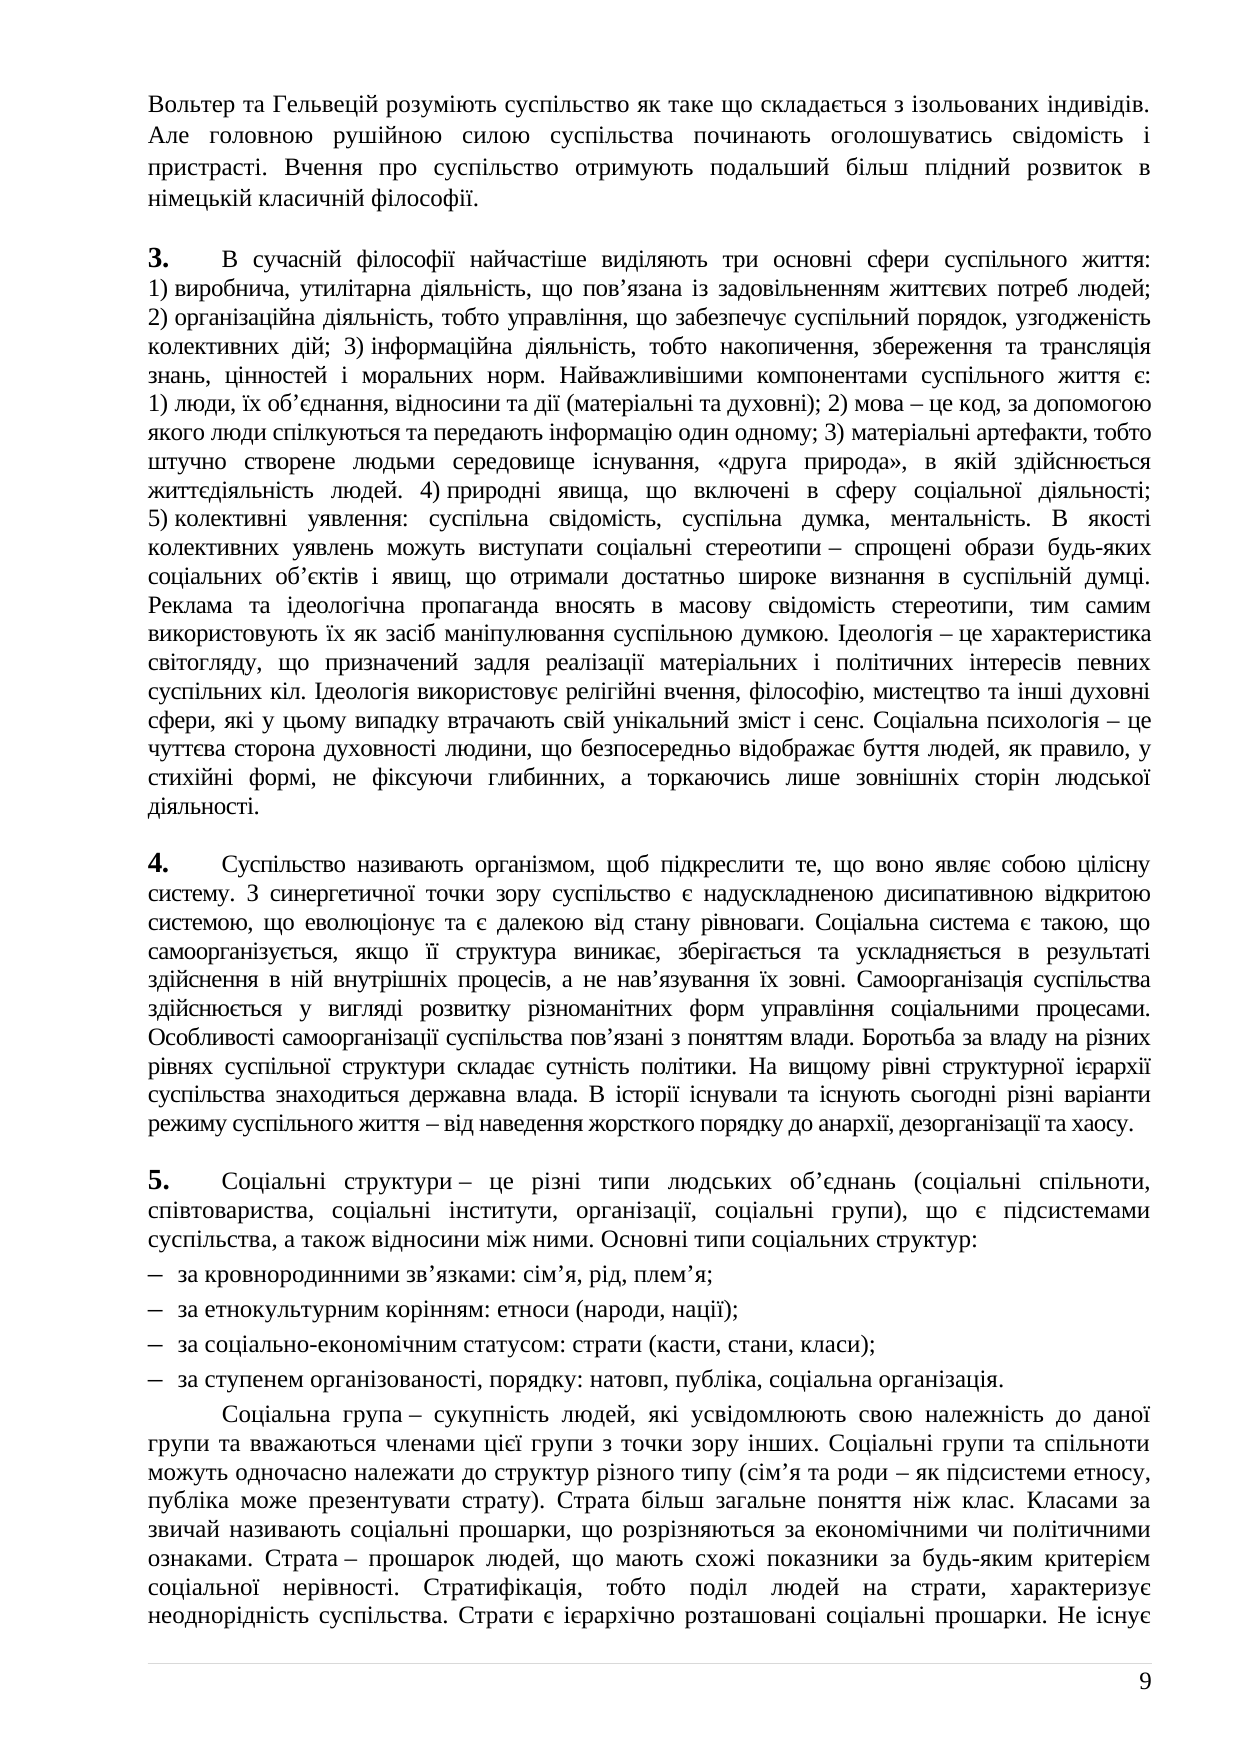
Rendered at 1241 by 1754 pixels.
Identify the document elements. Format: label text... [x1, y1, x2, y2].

list В сучасній філософії найчастіше виділяють три основні сфери суспільного життя: 1) виробнича, утилітарна діяльність, що пов’язана із задовільненням життєвих потреб людей; 2) організаційна діяльність, тобто управління, що забезпечує суспільний порядок, узгодженість колективних дій; 3) інформаційна діяльність, тобто накопичення, збереження та трансляція знань, цінностей і моральних норм. Найважливішими компонентами суспільного життя є: 1) люди, їх об’єднання, відносини та дії (матеріальні та духовні); 2) мова – це код, за допомогою якого люди спілкуються та передають інформацію один одному; 3) матеріальні артефакти, тобто штучно створене людьми середовище існування, «друга природа», в якій здійснюється життєдіяльність людей. 4) природні явища, що включені в сферу соціальної діяльності; 5) колективні уявлення: суспільна свідомість, суспільна думка, ментальність. В якості колективних уявлень можуть виступати соціальні стереотипи – спрощені образи будь-яких соціальних об’єктів і явищ, що отримали достатньо широке визнання в суспільній думці. Реклама та ідеологічна пропаганда вносять в масову свідомість стереотипи, тим самим використовують їх як засіб маніпулювання суспільною думкою. Ідеологія – це характеристика світогляду, що призначений задля реалізації матеріальних і політичних інтересів певних суспільних кіл. Ідеологія використовує релігійні вчення, філософію, мистецтво та інші духовні сфери, які у цьому випадку втрачають свій унікальний зміст і сенс. Соціальна психологія – це чуттєва сторона духовності людини, що безпосередньо відображає буття людей, як правило, у стихійні формі, не фіксуючи глибинних, а торкаючись лише зовнішніх сторін людської діяльності. [148, 240, 1152, 820]
list за ступенем організованості, порядку: натовп, публіка, соціальна організація. [148, 1364, 1152, 1393]
list за етнокультурним корінням: етноси (народи, нації); [148, 1294, 1152, 1323]
list Соціальні структури – це різні типи людських об’єднань (соціальні спільноти, співтовариства, соціальні інститути, організації, соціальні групи), що є підсистемами суспільства, а також відносини між ними. Основні типи соціальних структур: [148, 1162, 1152, 1253]
list Суспільство називають організмом, щоб підкреслити те, що воно являє собою цілісну систему. З синергетичної точки зору суспільство є надускладненою дисипативною відкритою системою, що еволюціонує та є далекою від стану рівноваги. Соціальна система є такою, що самоорганізується, якщо її структура виникає, зберігається та ускладняється в результаті здійснення в ній внутрішніх процесів, а не нав’язування їх зовні. Самоорганізація суспільства здійснюється у вигляді розвитку різноманітних форм управління соціальними процесами. Особливості самоорганізації суспільства пов’язані з поняттям влади. Боротьба за владу на різних рівнях суспільної структури складає сутність політики. На вищому рівні структурної ієрархії суспільства знаходиться державна влада. В історії існували та існують сьогодні різні варіанти режиму суспільного життя – від наведення жорсткого порядку до анархії, дезорганізації та хаосу. [148, 845, 1152, 1137]
list за кровнородинними зв’язками: сім’я, рід, плем’я; [148, 1259, 1152, 1288]
list за соціально-економічним статусом: страти (касти, стани, класи); [148, 1329, 1152, 1358]
